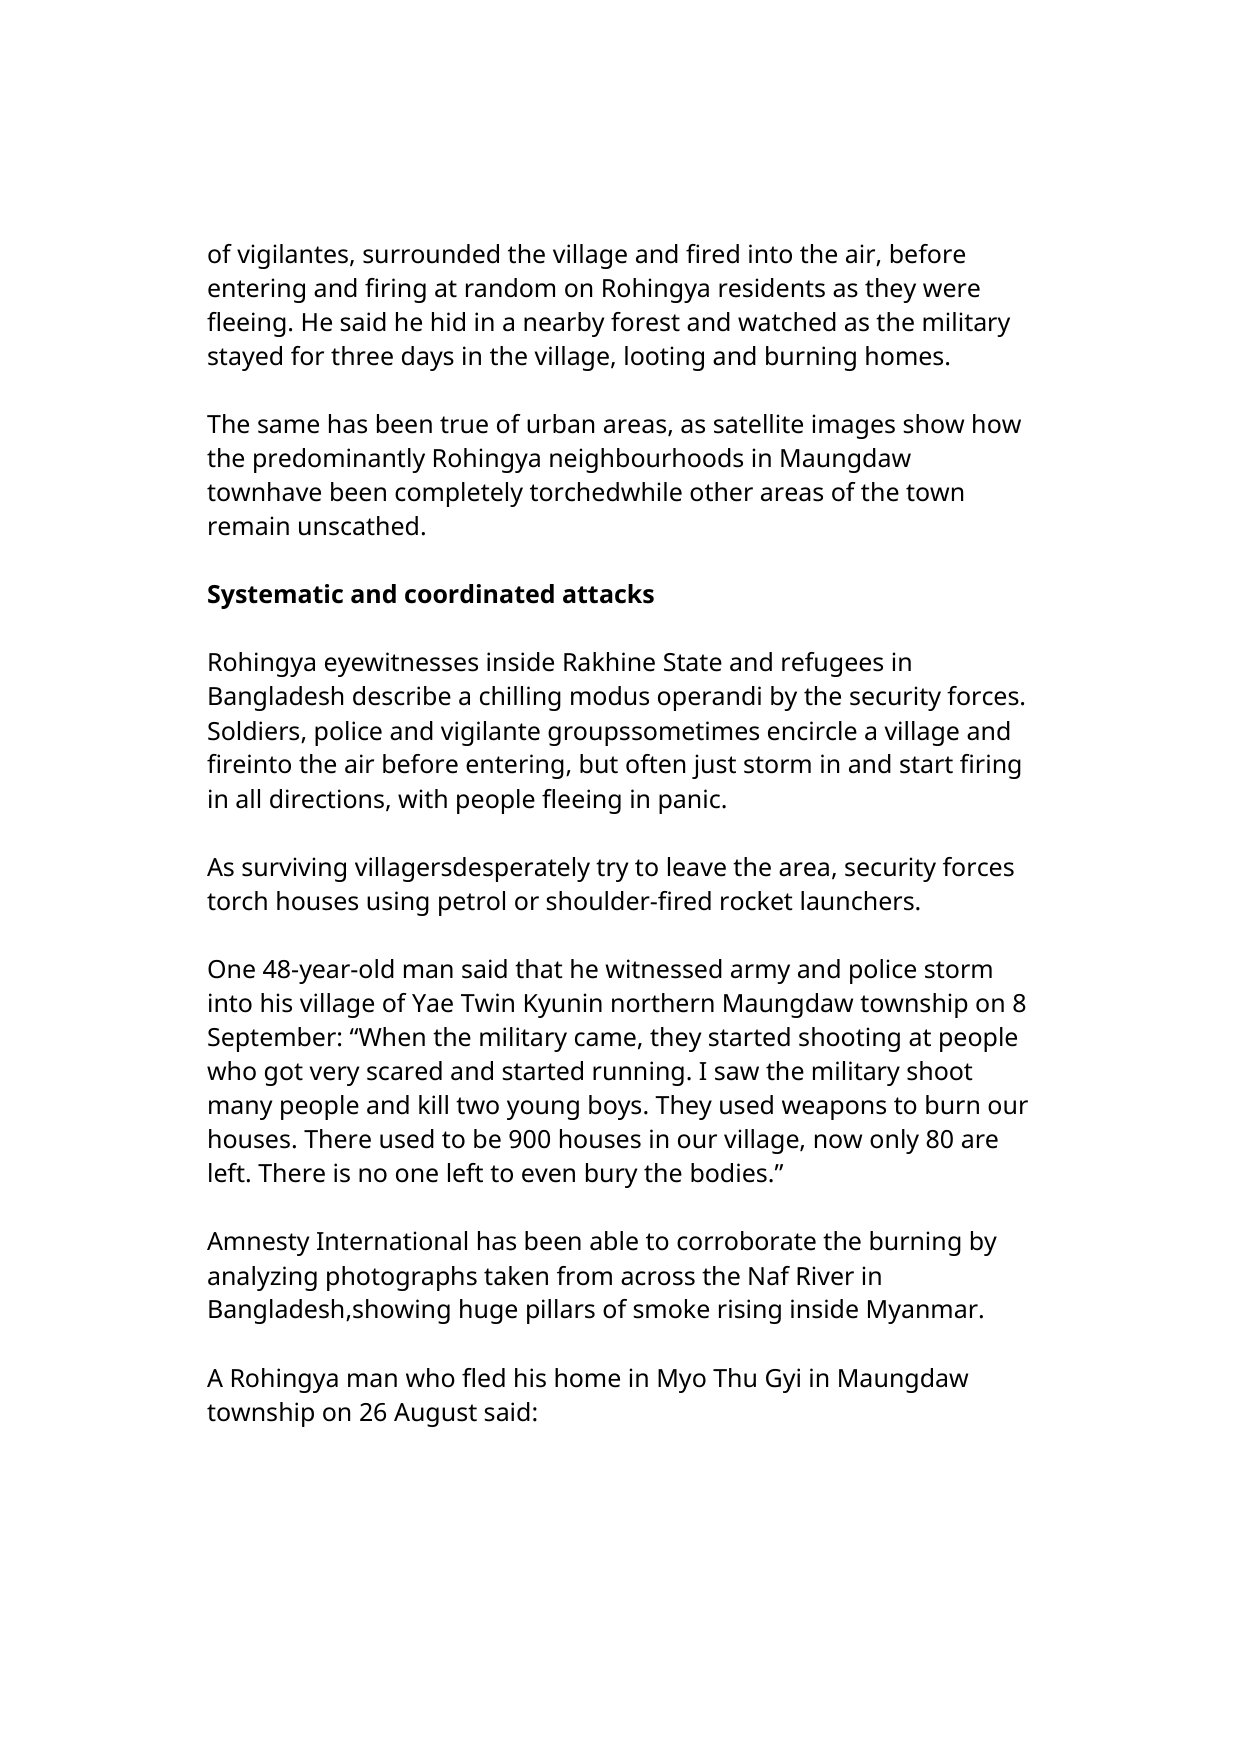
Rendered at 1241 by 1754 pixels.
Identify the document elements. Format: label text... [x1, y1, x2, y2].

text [207, 236, 1033, 372]
text Amnesty International has been able to corroborate the burning by analyzing photographs taken from across the Naf River in Bangladesh,showing huge pillars of smoke rising inside Myanmar. [207, 1224, 1033, 1326]
text Rohingya eyewitnesses inside Rakhine State and refugees in Bangladesh describe a chilling modus operandi by the security forces. Soldiers, police and vigilante groupssometimes encircle a village and fireinto the air before entering, but often just storm in and start firing in all directions, with people fleeing in panic. [207, 645, 1033, 815]
text Systematic and coordinated attacks [207, 577, 1033, 611]
text One 48-year-old man said that he witnessed army and police storm into his village of Yae Twin Kyunin northern Maungdaw township on 8 September: “When the military came, they started shooting at people who got very scared and started running. I saw the military shoot many people and kill two young boys. They used weapons to burn our houses. There used to be 900 houses in our village, now only 80 are left. There is no one left to even bury the bodies.” [207, 952, 1033, 1190]
text A Rohingya man who fled his home in Myo Thu Gyi in Maungdaw township on 26 August said: [207, 1360, 1033, 1428]
text As surviving villagersdesperately try to leave the area, security forces torch houses using petrol or shoulder-fired rocket launchers. [207, 849, 1033, 917]
text The same has been true of urban areas, as satellite images show how the predominantly Rohingya neighbourhoods in Maungdaw townhave been completely torchedwhile other areas of the town remain unscathed. [207, 407, 1033, 543]
